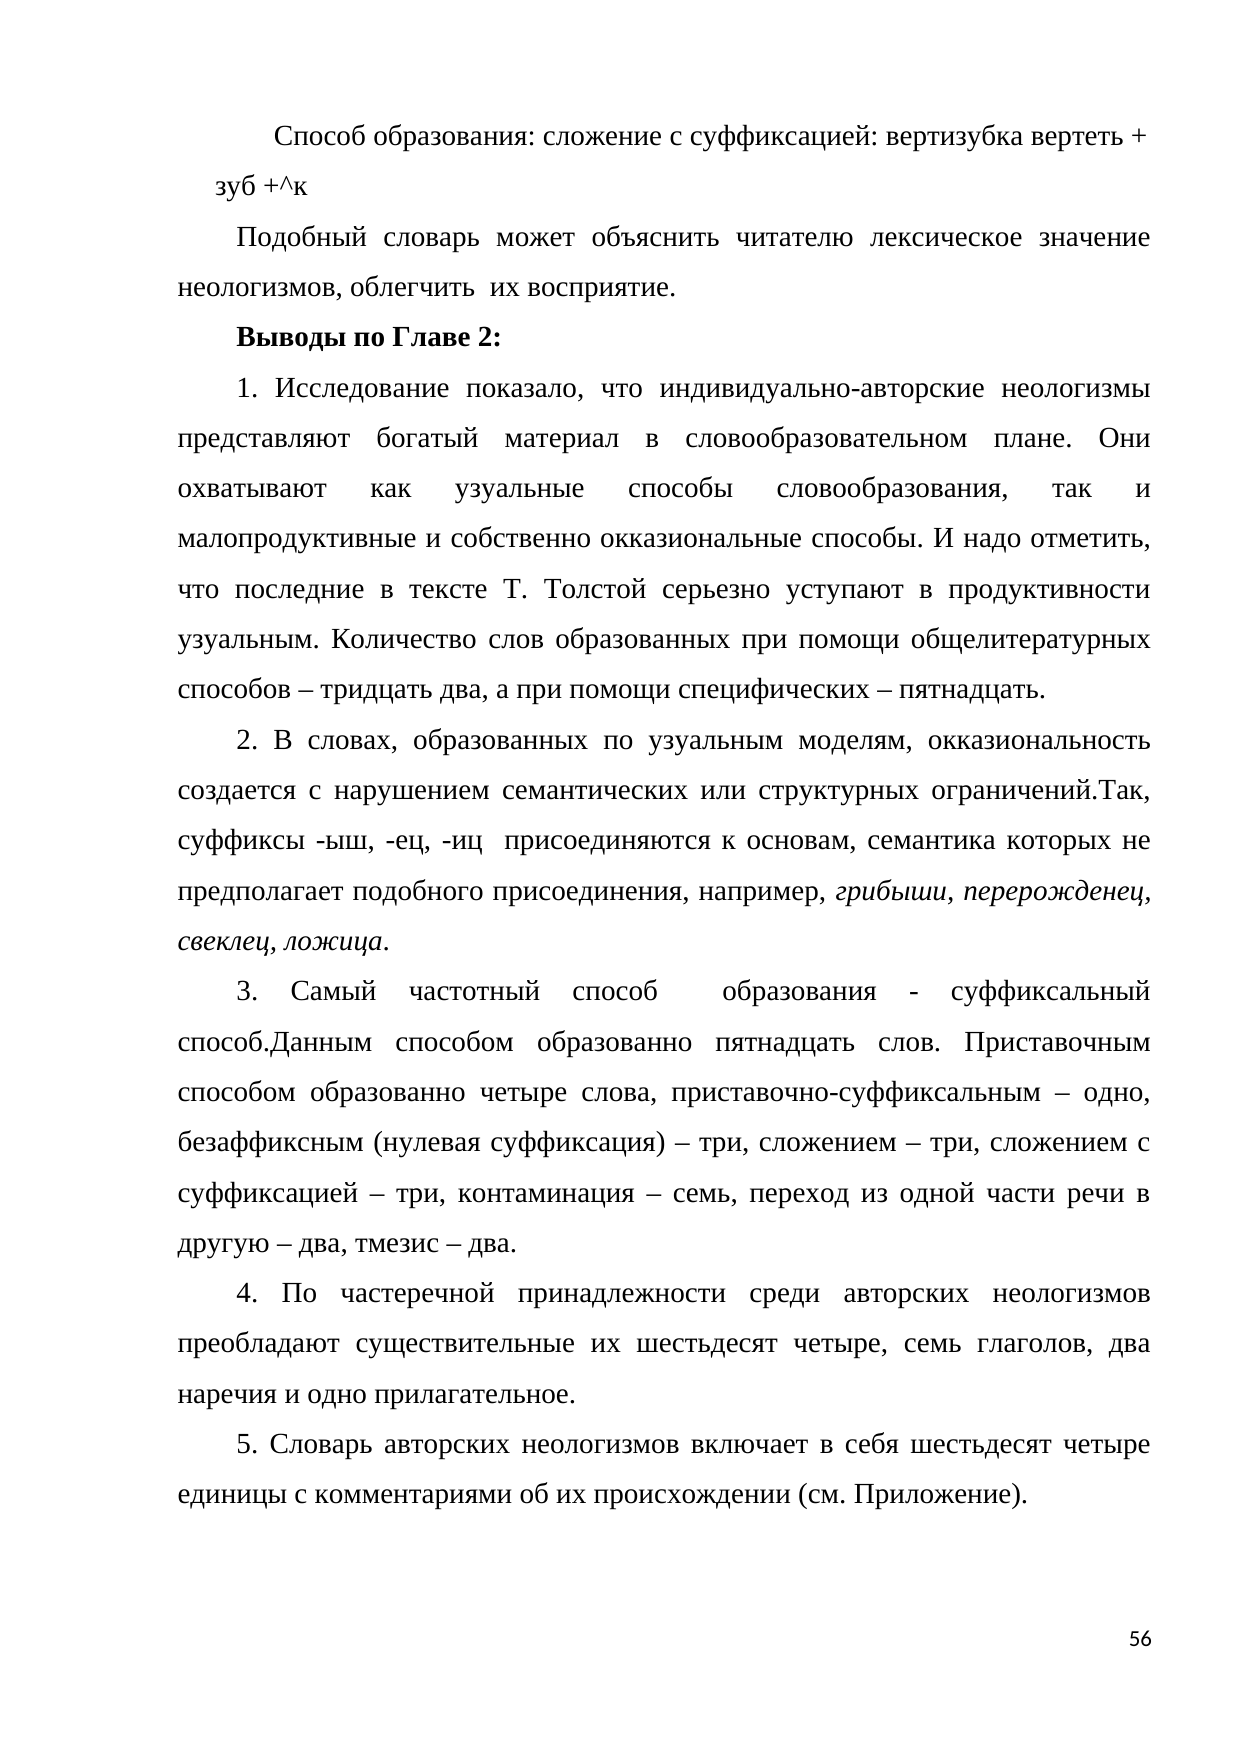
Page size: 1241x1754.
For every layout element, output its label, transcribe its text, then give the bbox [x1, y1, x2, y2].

text Выводы по Главе 2: [177, 319, 1152, 353]
text 5. Словарь авторских неологизмов включает в себя шестьдесят четыре единицы с комментариями об их происхождении (см. Приложение). [177, 1426, 1152, 1510]
text 2. В словах, образованных по узуальным моделям, окказиональность создается с нарушением семантических или структурных ограничений.Так, суффиксы -ыш, -ец, -иц присоединяются к основам, семантика которых не предполагает подобного присоединения, например, грибыши, перерожденец, свеклец, ложица. [177, 722, 1152, 957]
text Подобный словарь может объяснить читателю лексическое значение неологизмов, облегчить их восприятие. [177, 219, 1152, 303]
text 3. Самый частотный способ образования - суффиксальный способ.Данным способом образованно пятнадцать слов. Приставочным способом образованно четыре слова, приставочно-суффиксальным – одно, безаффиксным (нулевая суффиксация) – три, сложением – три, сложением с суффиксацией – три, контаминация – семь, переход из одной части речи в другую – два, тмезис – два. [177, 973, 1152, 1258]
text 4. По частеречной принадлежности среди авторских неологизмов преобладают существительные их шестьдесят четыре, семь глаголов, два наречия и одно прилагательное. [177, 1275, 1152, 1409]
text Способ образования: сложение с суффиксацией: вертизубка вертеть + зуб +^к [215, 118, 1152, 202]
text 1. Исследование показало, что индивидуально-авторские неологизмы представляют богатый материал в словообразовательном плане. Они охватывают как узуальные способы словообразования, так и малопродуктивные и собственно окказиональные способы. И надо отметить, что последние в тексте Т. Толстой серьезно уступают в продуктивности узуальным. Количество слов образованных при помощи общелитературных способов – тридцать два, а при помощи специфических – пятнадцать. [177, 370, 1152, 705]
